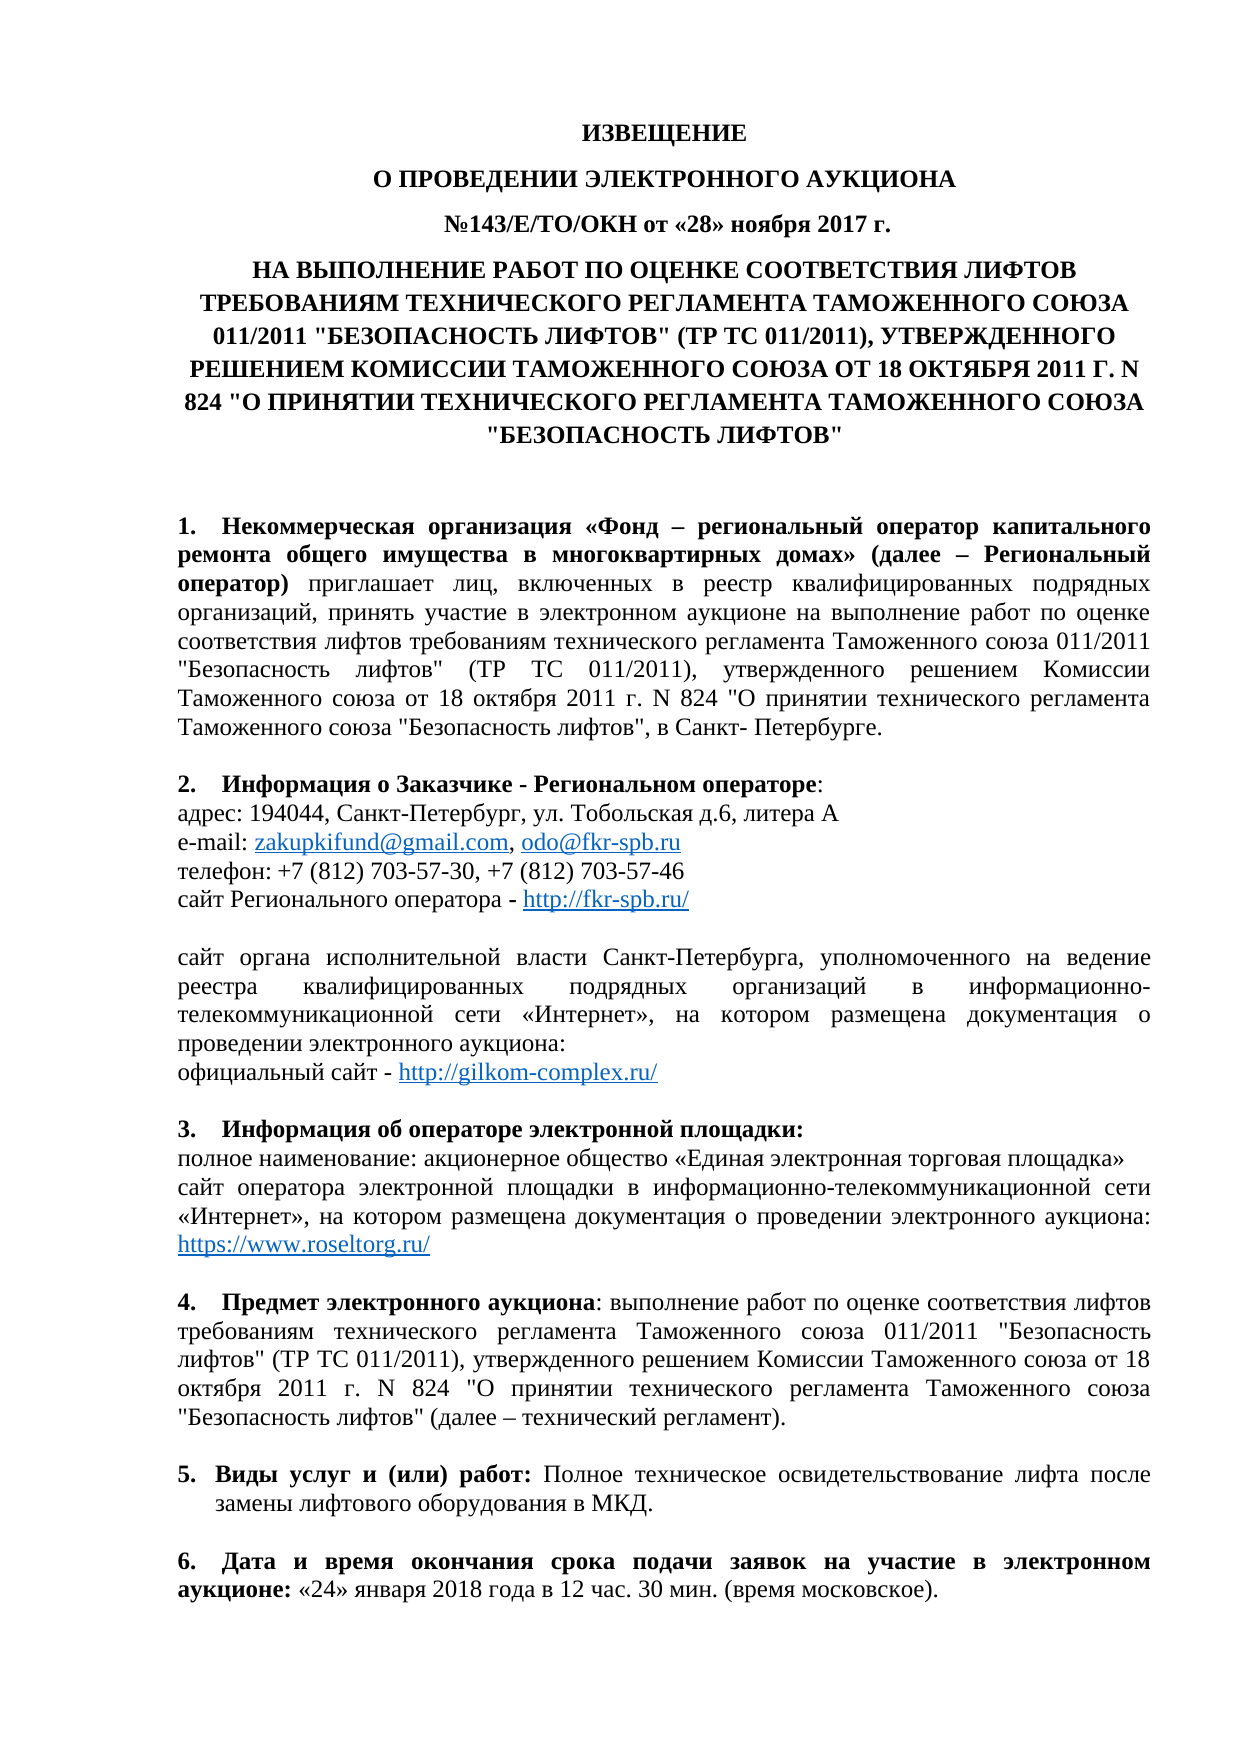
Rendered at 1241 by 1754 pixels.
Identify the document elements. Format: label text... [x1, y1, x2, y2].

list Дата и время окончания срока подачи заявок на участие в электронном аукционе: «24» января 2018 года в 12 час. 30 мин. (время московское). [177, 1546, 1151, 1603]
list Информация об операторе электронной площадки: [177, 1114, 1151, 1143]
text телефон: +7 (812) 703-57-30, +7 (812) 703-57-46 [177, 856, 1151, 884]
list Виды услуг и (или) работ: Полное техническое освидетельствование лифта после замены лифтового оборудования в МКД. [177, 1459, 1151, 1517]
list Предмет электронного аукциона: выполнение работ по оценке соответствия лифтов требованиям технического регламента Таможенного союза 011/2011 "Безопасность лифтов" (ТР ТС 011/2011), утвержденного решением Комиссии Таможенного союза от 18 октября 2011 г. N 824 "О принятии технического регламента Таможенного союза "Безопасность лифтов" (далее – технический регламент). [177, 1287, 1151, 1431]
list полное наименование: акционерное общество «Единая электронная торговая площадка» [177, 1143, 1151, 1172]
text НА ВЫПОЛНЕНИЕ РАБОТ ПО ОЦЕНКЕ СООТВЕТСТВИЯ ЛИФТОВ ТРЕБОВАНИЯМ ТЕХНИЧЕСКОГО РЕГЛАМЕНТА ТАМОЖЕННОГО СОЮЗА 011/2011 "БЕЗОПАСНОСТЬ ЛИФТОВ" (ТР ТС 011/2011), УТВЕРЖДЕННОГО РЕШЕНИЕМ КОМИССИИ ТАМОЖЕННОГО СОЮЗА ОТ 18 ОКТЯБРЯ 2011 Г. N 824 "О ПРИНЯТИИ ТЕХНИЧЕСКОГО РЕГЛАМЕНТА ТАМОЖЕННОГО СОЮЗА "БЕЗОПАСНОСТЬ ЛИФТОВ" [177, 255, 1152, 448]
text №143/Е/ТО/ОКН от «28» ноября 2017 г. [177, 209, 1152, 238]
list Информация о Заказчике - Региональном операторе: [177, 769, 1151, 798]
list Некоммерческая организация «Фонд – региональный оператор капитального ремонта общего имущества в многоквартирных домах» (далее – Региональный оператор) приглашает лиц, включенных в реестр квалифицированных подрядных организаций, принять участие в электронном аукционе на выполнение работ по оценке соответствия лифтов требованиям технического регламента Таможенного союза 011/2011 "Безопасность лифтов" (ТР ТС 011/2011), утвержденного решением Комиссии Таможенного союза от 18 октября 2011 г. N 824 "О принятии технического регламента Таможенного союза "Безопасность лифтов", в Санкт- Петербурге. [177, 511, 1151, 741]
text e-mail: zakupkifund@gmail.com, odo@fkr-spb.ru [177, 827, 1151, 856]
text О ПРОВЕДЕНИИ ЭЛЕКТРОННОГО АУКЦИОНА [177, 164, 1152, 192]
text официальный сайт - http://gilkom-complex.ru/ [177, 1057, 1151, 1086]
text ИЗВЕЩЕНИЕ [177, 118, 1152, 147]
text сайт Регионального оператора - http://fkr-spb.ru/ [177, 884, 1151, 913]
list сайт оператора электронной площадки в информационно-телекоммуникационной сети «Интернет», на котором размещена документация о проведении электронного аукциона: https://www.roseltorg.ru/ [177, 1172, 1151, 1258]
text адрес: 194044, Санкт-Петербург, ул. Тобольская д.6, литера А [177, 798, 1151, 827]
text сайт органа исполнительной власти Санкт-Петербурга, уполномоченного на ведение реестра квалифицированных подрядных организаций в информационно-телекоммуникационной сети «Интернет», на котором размещена документация о проведении электронного аукциона: [177, 942, 1151, 1057]
